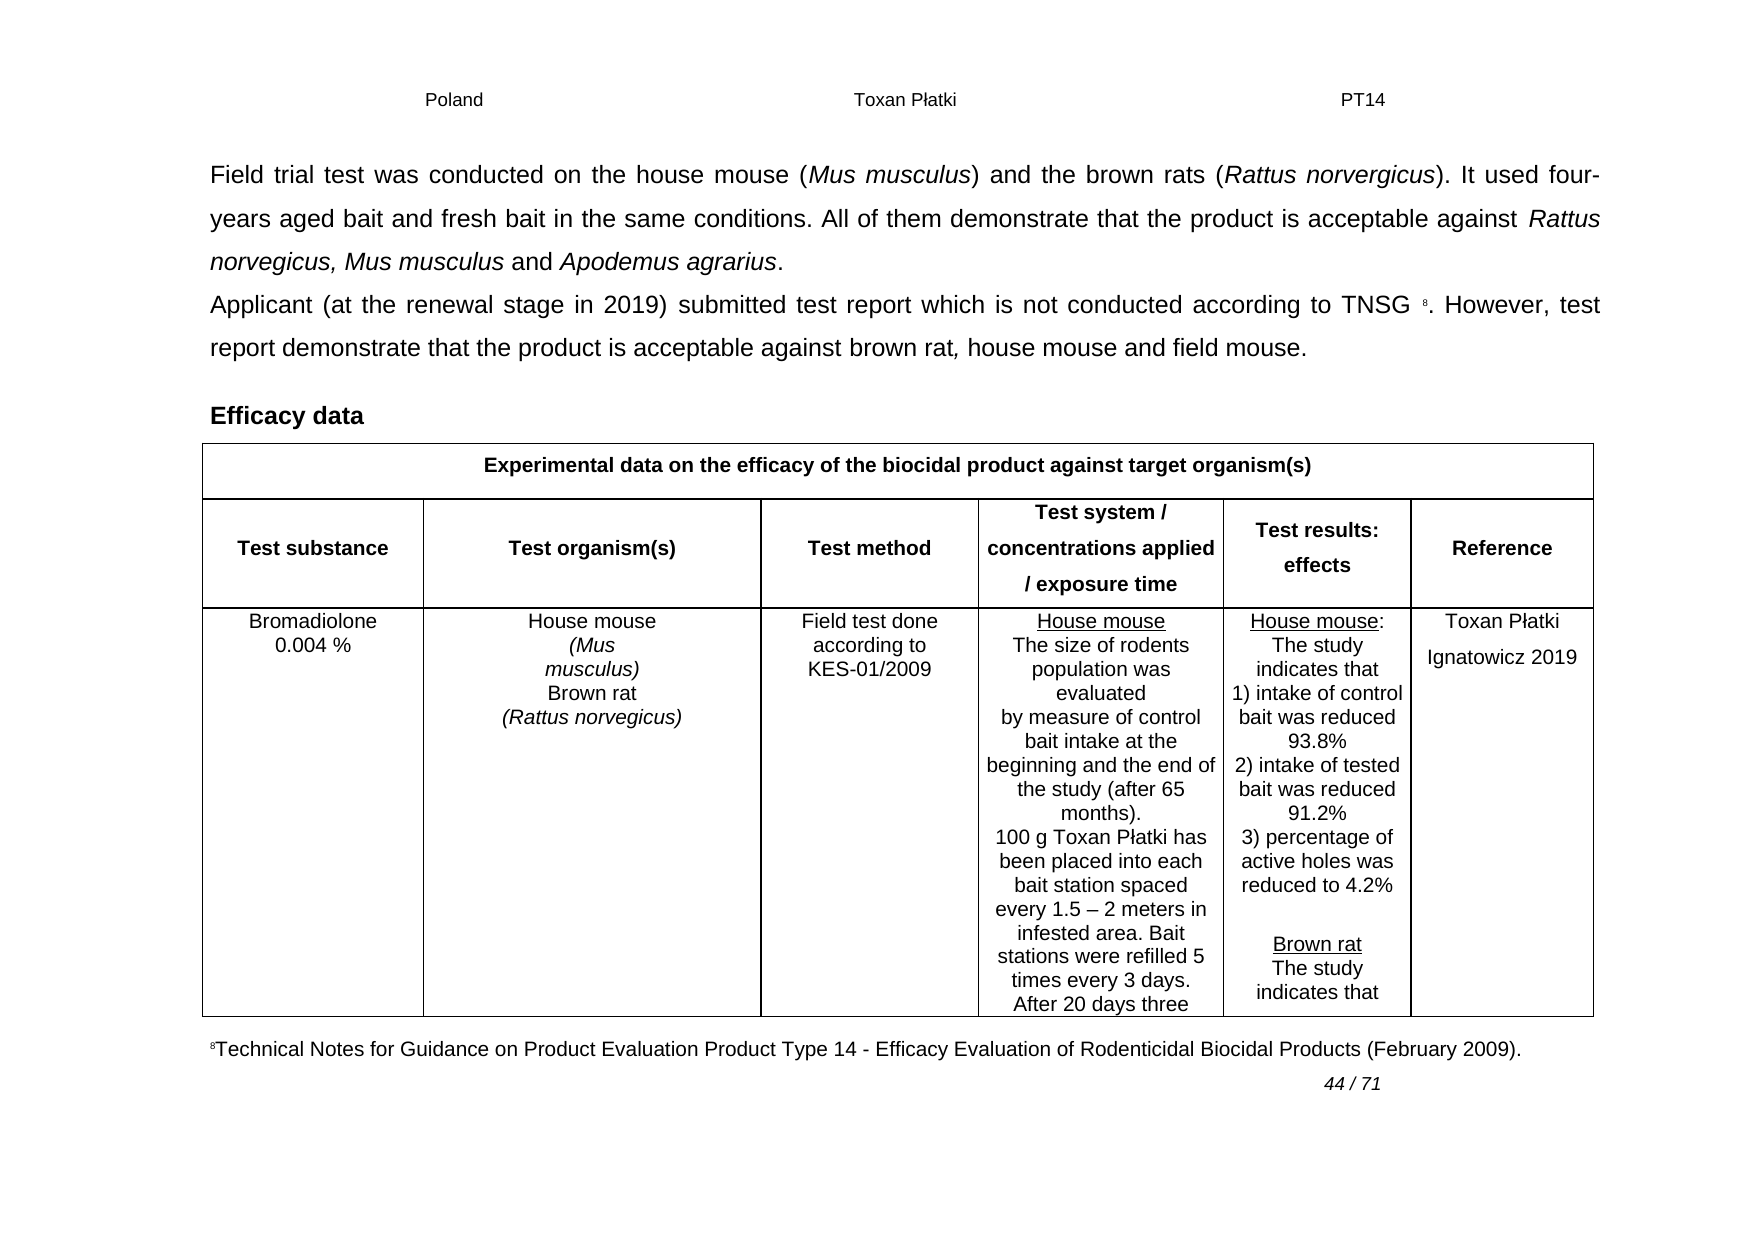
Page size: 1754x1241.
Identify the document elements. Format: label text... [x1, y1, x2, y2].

text Field trial test was conducted on the house mouse (Mus musculus) and the brown rats (Rattus norvergicus). It used four-years aged bait and fresh bait in the same conditions. All of them demonstrate that the product is acceptable against Rattus norvegicus, Mus musculus and Apodemus agrarius. [210, 161, 1600, 276]
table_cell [1412, 609, 1593, 1016]
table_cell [762, 609, 978, 1016]
text Applicant (at the renewal stage in 2019) submitted test report which is not conducted according to TNSG . However, test report demonstrate that the product is acceptable against brown rat, house mouse and field mouse. [210, 290, 1600, 362]
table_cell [1224, 609, 1410, 1016]
table_cell Test organism(s) [424, 500, 760, 607]
table_cell Test results: effects [1224, 500, 1410, 607]
subtitle Efficacy data [210, 401, 1600, 430]
table_cell Reference [1412, 500, 1593, 607]
table_header Experimental data on the efficacy of the biocidal product against target organism(s) [203, 444, 1593, 498]
table_cell Test method [762, 500, 978, 607]
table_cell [424, 609, 760, 1016]
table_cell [203, 609, 423, 1016]
table_cell Test system / concentrations applied / exposure time [979, 500, 1223, 607]
table_cell Test substance [203, 500, 423, 607]
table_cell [979, 609, 1223, 1016]
